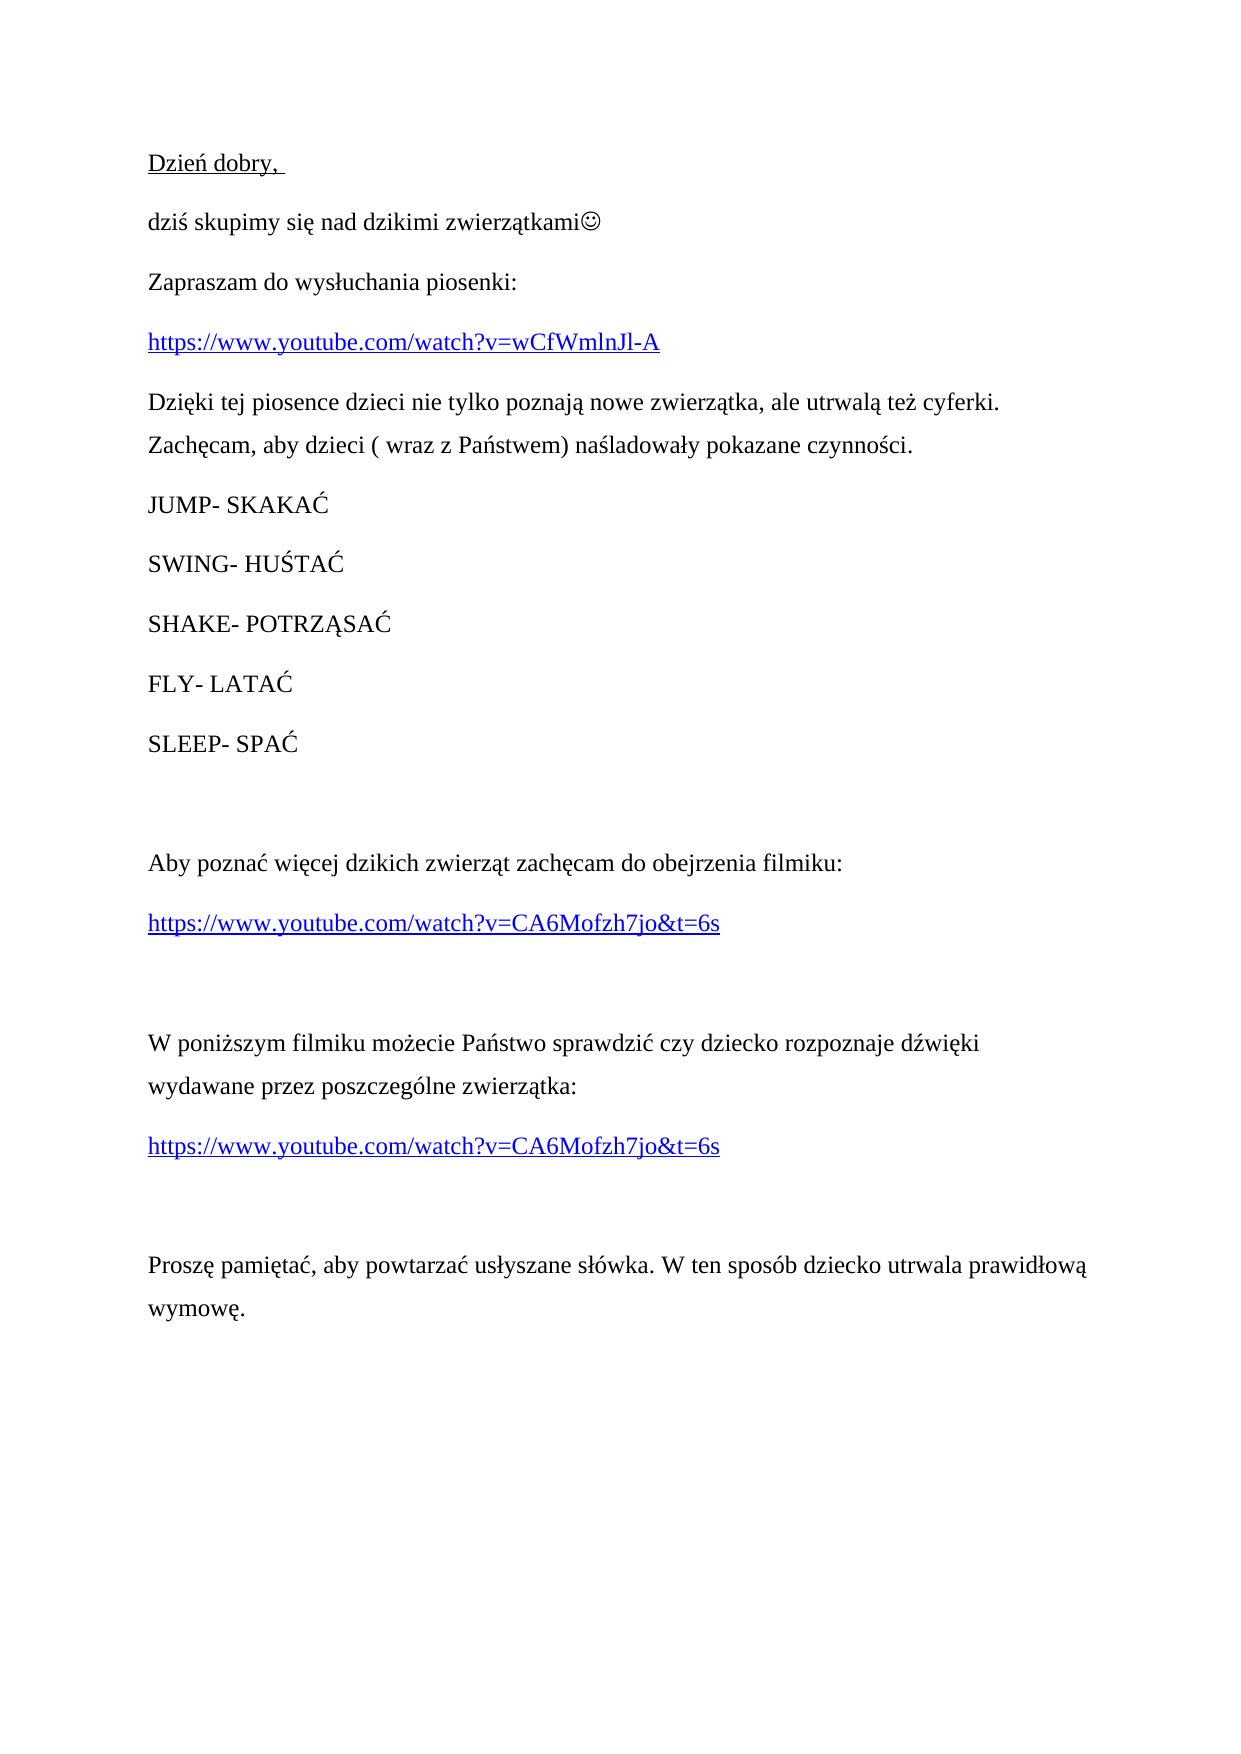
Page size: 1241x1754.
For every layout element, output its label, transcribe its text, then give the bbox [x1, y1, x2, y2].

text Dzięki tej piosence dzieci nie tylko poznają nowe zwierzątka, ale utrwalą też cyferki. Zachęcam, aby dzieci ( wraz z Państwem) naśladowały pokazane czynności. [148, 387, 1093, 459]
text Zapraszam do wysłuchania piosenki: [148, 267, 1093, 296]
text https://www.youtube.com/watch?v=CA6Mofzh7jo&t=6s [148, 1131, 1093, 1159]
text Proszę pamiętać, aby powtarzać usłyszane słówka. W ten sposób dziecko utrwala prawidłową wymowę. [148, 1250, 1093, 1322]
text JUMP- SKAKAĆ [148, 490, 1093, 518]
text Aby poznać więcej dzikich zwierząt zachęcam do obejrzenia filmiku: [148, 848, 1093, 877]
text SWING- HUŚTAĆ [148, 549, 1093, 578]
text FLY- LATAĆ [148, 669, 1093, 698]
text W poniższym filmiku możecie Państwo sprawdzić czy dziecko rozpoznaje dźwięki wydawane przez poszczególne zwierzątka: [148, 1028, 1093, 1100]
text dziś skupimy się nad dzikimi zwierzątkami [148, 207, 1093, 236]
text SLEEP- SPAĆ [148, 729, 1093, 758]
text https://www.youtube.com/watch?v=wCfWmlnJl-A [148, 327, 1093, 356]
text Dzień dobry, [148, 148, 1093, 176]
text https://www.youtube.com/watch?v=CA6Mofzh7jo&t=6s [148, 908, 1093, 937]
text SHAKE- POTRZĄSAĆ [148, 609, 1093, 638]
